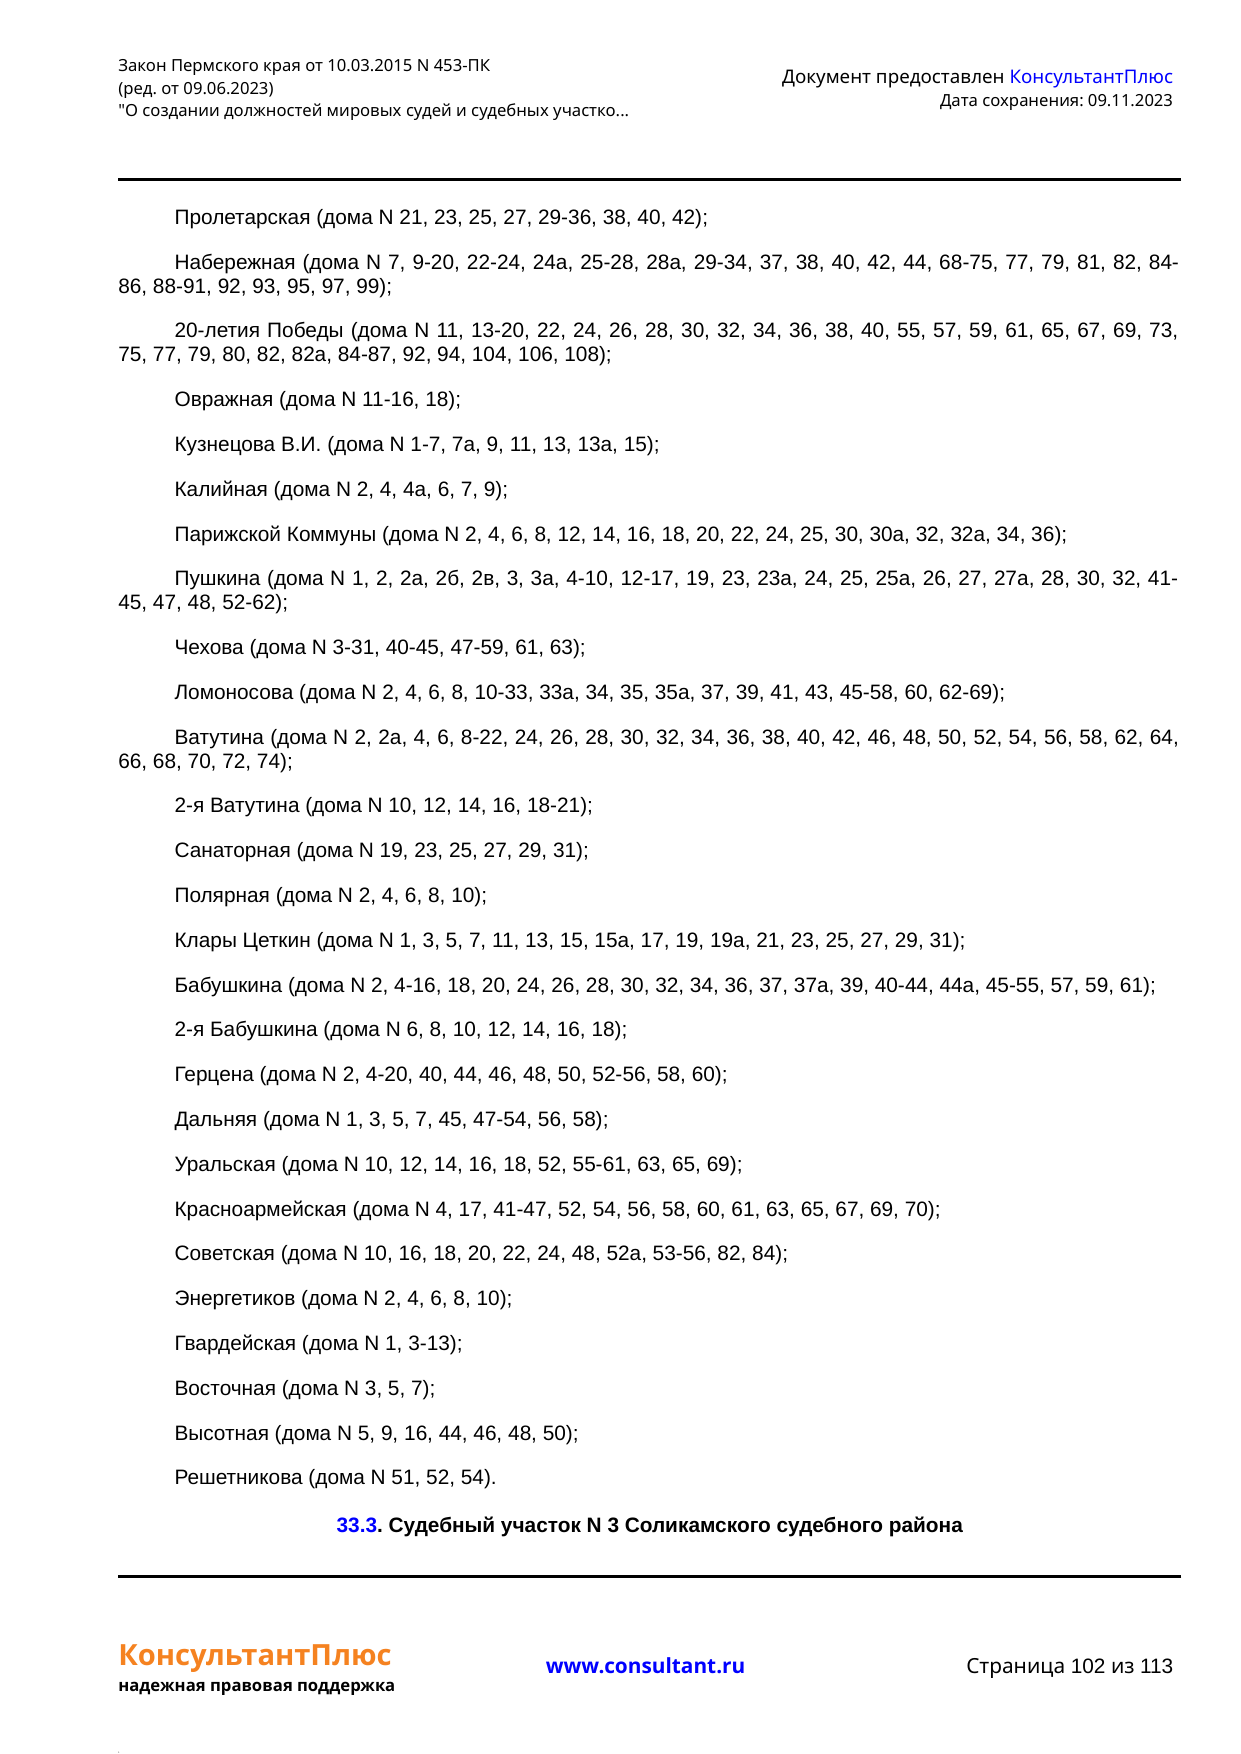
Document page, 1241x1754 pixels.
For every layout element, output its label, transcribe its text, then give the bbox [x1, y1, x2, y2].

text Овражная (дома N 11-16, 18); [118, 387, 1181, 411]
text Герцена (дома N 2, 4-20, 40, 44, 46, 48, 50, 52-56, 58, 60); [118, 1062, 1181, 1086]
text Гвардейская (дома N 1, 3-13); [118, 1331, 1181, 1355]
text Кузнецова В.И. (дома N 1-7, 7а, 9, 11, 13, 13а, 15); [118, 432, 1181, 456]
text 2-я Ватутина (дома N 10, 12, 14, 16, 18-21); [118, 793, 1181, 817]
text Уральская (дома N 10, 12, 14, 16, 18, 52, 55-61, 63, 65, 69); [118, 1152, 1181, 1176]
text Чехова (дома N 3-31, 40-45, 47-59, 61, 63); [118, 635, 1181, 659]
text Полярная (дома N 2, 4, 6, 8, 10); [118, 883, 1181, 907]
text Ватутина (дома N 2, 2а, 4, 6, 8-22, 24, 26, 28, 30, 32, 34, 36, 38, 40, 42, 46, 48, 50, 52, 54, 56, 58, 62, 64, 66, 68, 70, 72, 74); [118, 724, 1181, 772]
text Санаторная (дома N 19, 23, 25, 27, 29, 31); [118, 838, 1181, 862]
text Клары Цеткин (дома N 1, 3, 5, 7, 11, 13, 15, 15а, 17, 19, 19а, 21, 23, 25, 27, 29, 31); [118, 928, 1181, 952]
title 33.3. Судебный участок N 3 Соликамского судебного района [118, 1513, 1181, 1537]
text Советская (дома N 10, 16, 18, 20, 22, 24, 48, 52а, 53-56, 82, 84); [118, 1241, 1181, 1265]
text Восточная (дома N 3, 5, 7); [118, 1376, 1181, 1399]
text Дальняя (дома N 1, 3, 5, 7, 45, 47-54, 56, 58); [118, 1107, 1181, 1131]
text Красноармейская (дома N 4, 17, 41-47, 52, 54, 56, 58, 60, 61, 63, 65, 67, 69, 70); [118, 1196, 1181, 1220]
text Парижской Коммуны (дома N 2, 4, 6, 8, 12, 14, 16, 18, 20, 22, 24, 25, 30, 30а, 32, 32а, 34, 36); [118, 521, 1181, 545]
text Бабушкина (дома N 2, 4-16, 18, 20, 24, 26, 28, 30, 32, 34, 36, 37, 37а, 39, 40-44, 44а, 45-55, 57, 59, 61); [118, 972, 1181, 996]
text 2-я Бабушкина (дома N 6, 8, 10, 12, 14, 16, 18); [118, 1017, 1181, 1041]
text 20-летия Победы (дома N 11, 13-20, 22, 24, 26, 28, 30, 32, 34, 36, 38, 40, 55, 57, 59, 61, 65, 67, 69, 73, 75, 77, 79, 80, 82, 82а, 84-87, 92, 94, 104, 106, 108); [118, 318, 1181, 366]
text Пролетарская (дома N 21, 23, 25, 27, 29-36, 38, 40, 42); [118, 205, 1181, 229]
text Решетникова (дома N 51, 52, 54). [118, 1465, 1181, 1489]
text Калийная (дома N 2, 4, 4а, 6, 7, 9); [118, 477, 1181, 501]
text Ломоносова (дома N 2, 4, 6, 8, 10-33, 33а, 34, 35, 35а, 37, 39, 41, 43, 45-58, 60, 62-69); [118, 680, 1181, 704]
text Энергетиков (дома N 2, 4, 6, 8, 10); [118, 1286, 1181, 1310]
text Высотная (дома N 5, 9, 16, 44, 46, 48, 50); [118, 1420, 1181, 1444]
text Набережная (дома N 7, 9-20, 22-24, 24а, 25-28, 28а, 29-34, 37, 38, 40, 42, 44, 68-75, 77, 79, 81, 82, 84-86, 88-91, 92, 93, 95, 97, 99); [118, 249, 1181, 297]
text Пушкина (дома N 1, 2, 2а, 2б, 2в, 3, 3а, 4-10, 12-17, 19, 23, 23а, 24, 25, 25а, 26, 27, 27а, 28, 30, 32, 41-45, 47, 48, 52-62); [118, 566, 1181, 614]
